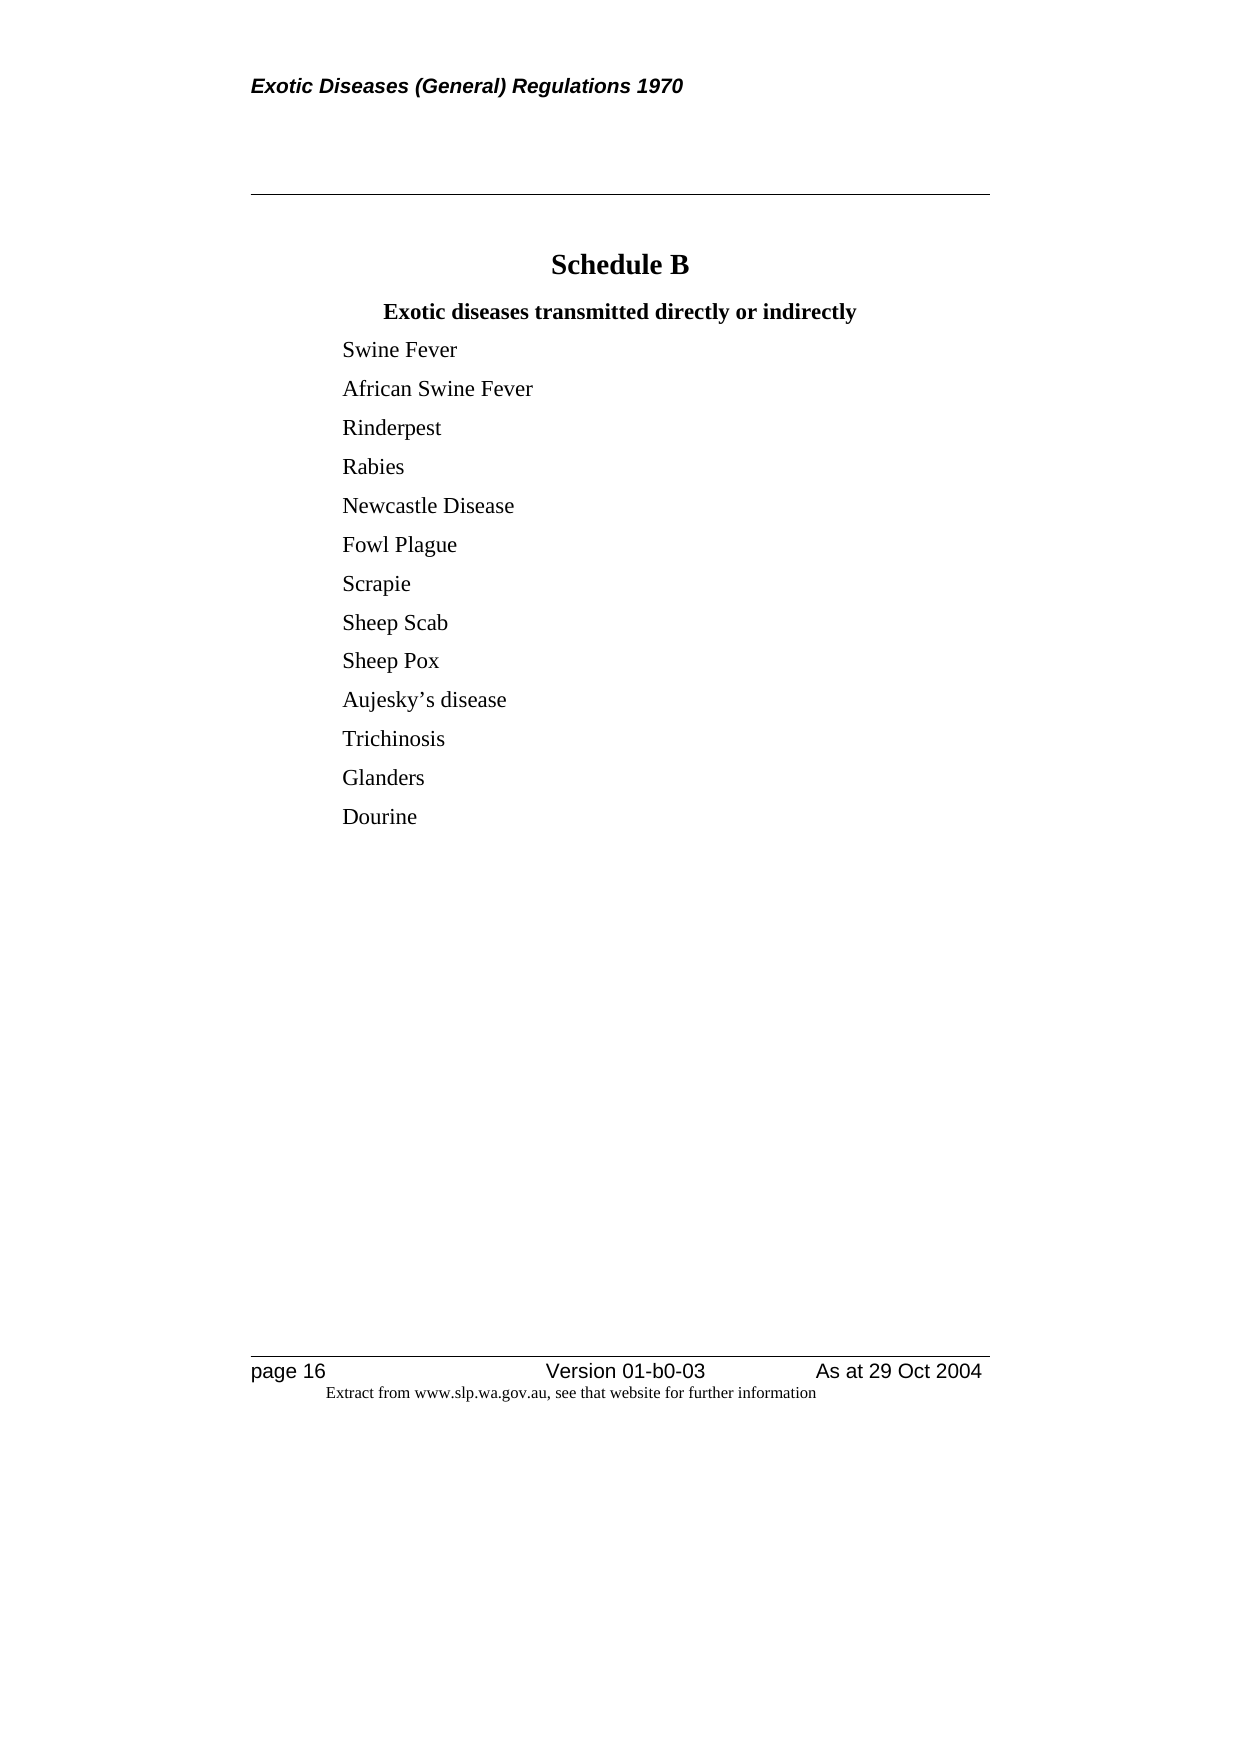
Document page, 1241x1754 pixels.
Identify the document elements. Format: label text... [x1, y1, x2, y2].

text Scrapie [251, 570, 990, 596]
text Sheep Pox [251, 647, 990, 674]
text Swine Fever [251, 337, 990, 363]
text Newcastle Disease [251, 492, 990, 518]
subtitle Schedule B [251, 247, 990, 281]
text Dourine [251, 803, 990, 829]
text Sheep Scab [251, 608, 990, 635]
text Aujesky’s disease [251, 686, 990, 713]
text Fowl Plague [251, 531, 990, 557]
text Glanders [251, 764, 990, 790]
text African Swine Fever [251, 375, 990, 402]
text Trichinosis [251, 725, 990, 751]
text Rinderpest [251, 414, 990, 441]
text Rabies [251, 453, 990, 479]
subtitle Exotic diseases transmitted directly or indirectly [251, 298, 990, 324]
